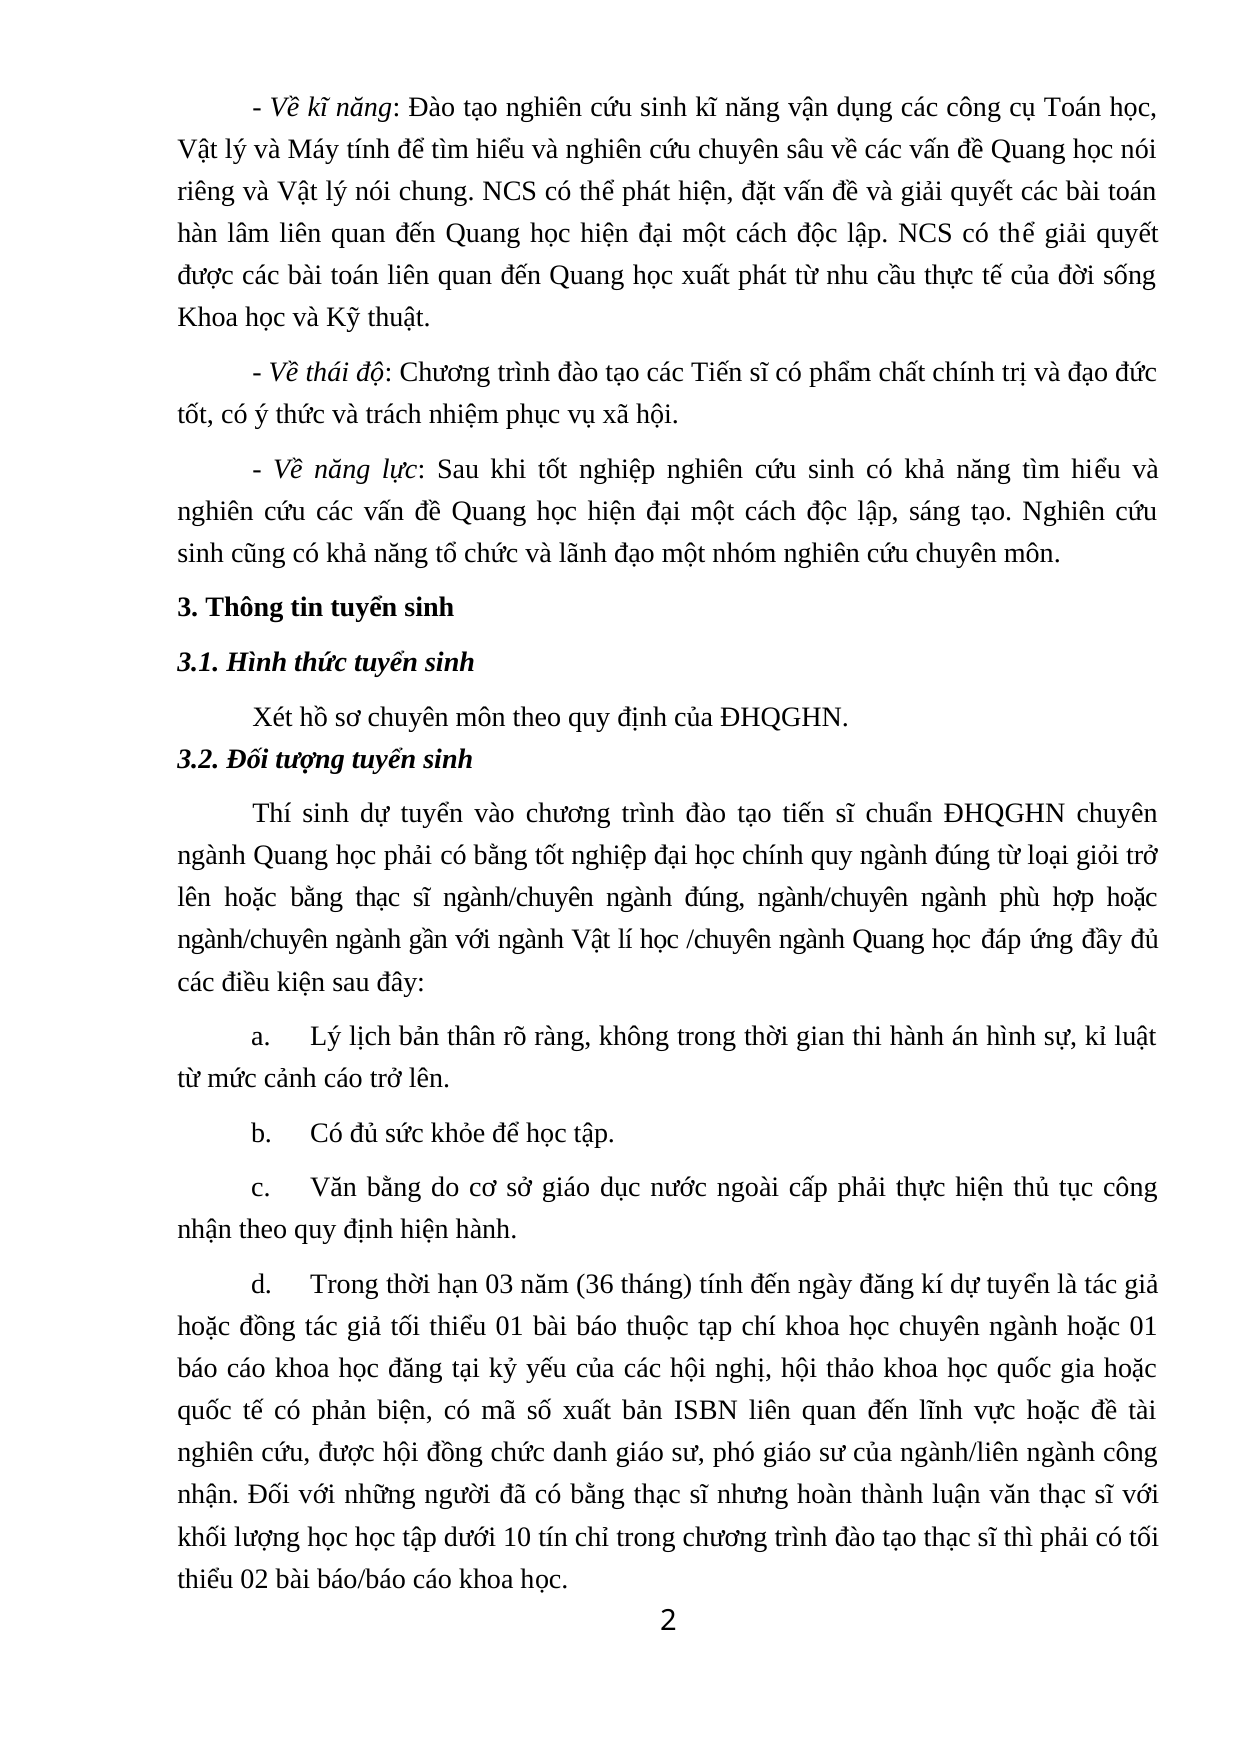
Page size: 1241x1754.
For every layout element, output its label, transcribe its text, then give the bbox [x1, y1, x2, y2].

text - Về thái độ: Chương trình đào tạo các Tiến sĩ có phẩm chất chính trị và đạo đức tốt, có ý thức và trách nhiệm phục vụ xã hội. [177, 355, 1159, 429]
text 3.2. Đối tượng tuyển sinh [177, 742, 1159, 774]
text 3.1. Hình thức tuyển sinh [177, 645, 1159, 677]
text - Về kĩ năng: Đào tạo nghiên cứu sinh kĩ năng vận dụng các công cụ Toán học, Vật lý và Máy tính để tìm hiểu và nghiên cứu chuyên sâu về các vấn đề Quang học nói riêng và Vật lý nói chung. NCS có thể phát hiện, đặt vấn đề và giải quyết các bài toán hàn lâm liên quan đến Quang học hiện đại một cách độc lập. NCS có thể giải quyết được các bài toán liên quan đến Quang học xuất phát từ nhu cầu thực tế của đời sống Khoa học và Kỹ thuật. [177, 90, 1159, 333]
subtitle 3. Thông tin tuyển sinh [177, 590, 1159, 623]
list Trong thời hạn 03 năm (36 tháng) tính đến ngày đăng kí dự tuyển là tác giả hoặc đồng tác giả tối thiểu 01 bài báo thuộc tạp chí khoa học chuyên ngành hoặc 01 báo cáo khoa học đăng tại kỷ yếu của các hội nghị, hội thảo khoa học quốc gia hoặc quốc tế có phản biện, có mã số xuất bản ISBN liên quan đến lĩnh vực hoặc đề tài nghiên cứu, được hội đồng chức danh giáo sư, phó giáo sư của ngành/liên ngành công nhận. Đối với những người đã có bằng thạc sĩ nhưng hoàn thành luận văn thạc sĩ với khối lượng học học tập dưới 10 tín chỉ trong chương trình đào tạo thạc sĩ thì phải có tối thiểu 02 bài báo/báo cáo khoa học. [177, 1267, 1159, 1594]
text - Về năng lực: Sau khi tốt nghiệp nghiên cứu sinh có khả năng tìm hiểu và nghiên cứu các vấn đề Quang học hiện đại một cách độc lập, sáng tạo. Nghiên cứu sinh cũng có khả năng tổ chức và lãnh đạo một nhóm nghiên cứu chuyên môn. [177, 452, 1159, 568]
list Lý lịch bản thân rõ ràng, không trong thời gian thi hành án hình sự, kỉ luật từ mức cảnh cáo trở lên. [177, 1019, 1159, 1094]
list Văn bằng do cơ sở giáo dục nước ngoài cấp phải thực hiện thủ tục công nhận theo quy định hiện hành. [177, 1170, 1159, 1245]
text Thí sinh dự tuyển vào chương trình đào tạo tiến sĩ chuẩn ĐHQGHN chuyên ngành Quang học phải có bằng tốt nghiệp đại học chính quy ngành đúng từ loại giỏi trở lên hoặc bằng thạc sĩ ngành/chuyên ngành đúng, ngành/chuyên ngành phù hợp hoặc ngành/chuyên ngành gần với ngành Vật lí học /chuyên ngành Quang học đáp ứng đầy đủ các điều kiện sau đây: [177, 796, 1159, 997]
text Xét hồ sơ chuyên môn theo quy định của ĐHQGHN. [177, 699, 1159, 732]
list Có đủ sức khỏe để học tập. [177, 1116, 1159, 1148]
